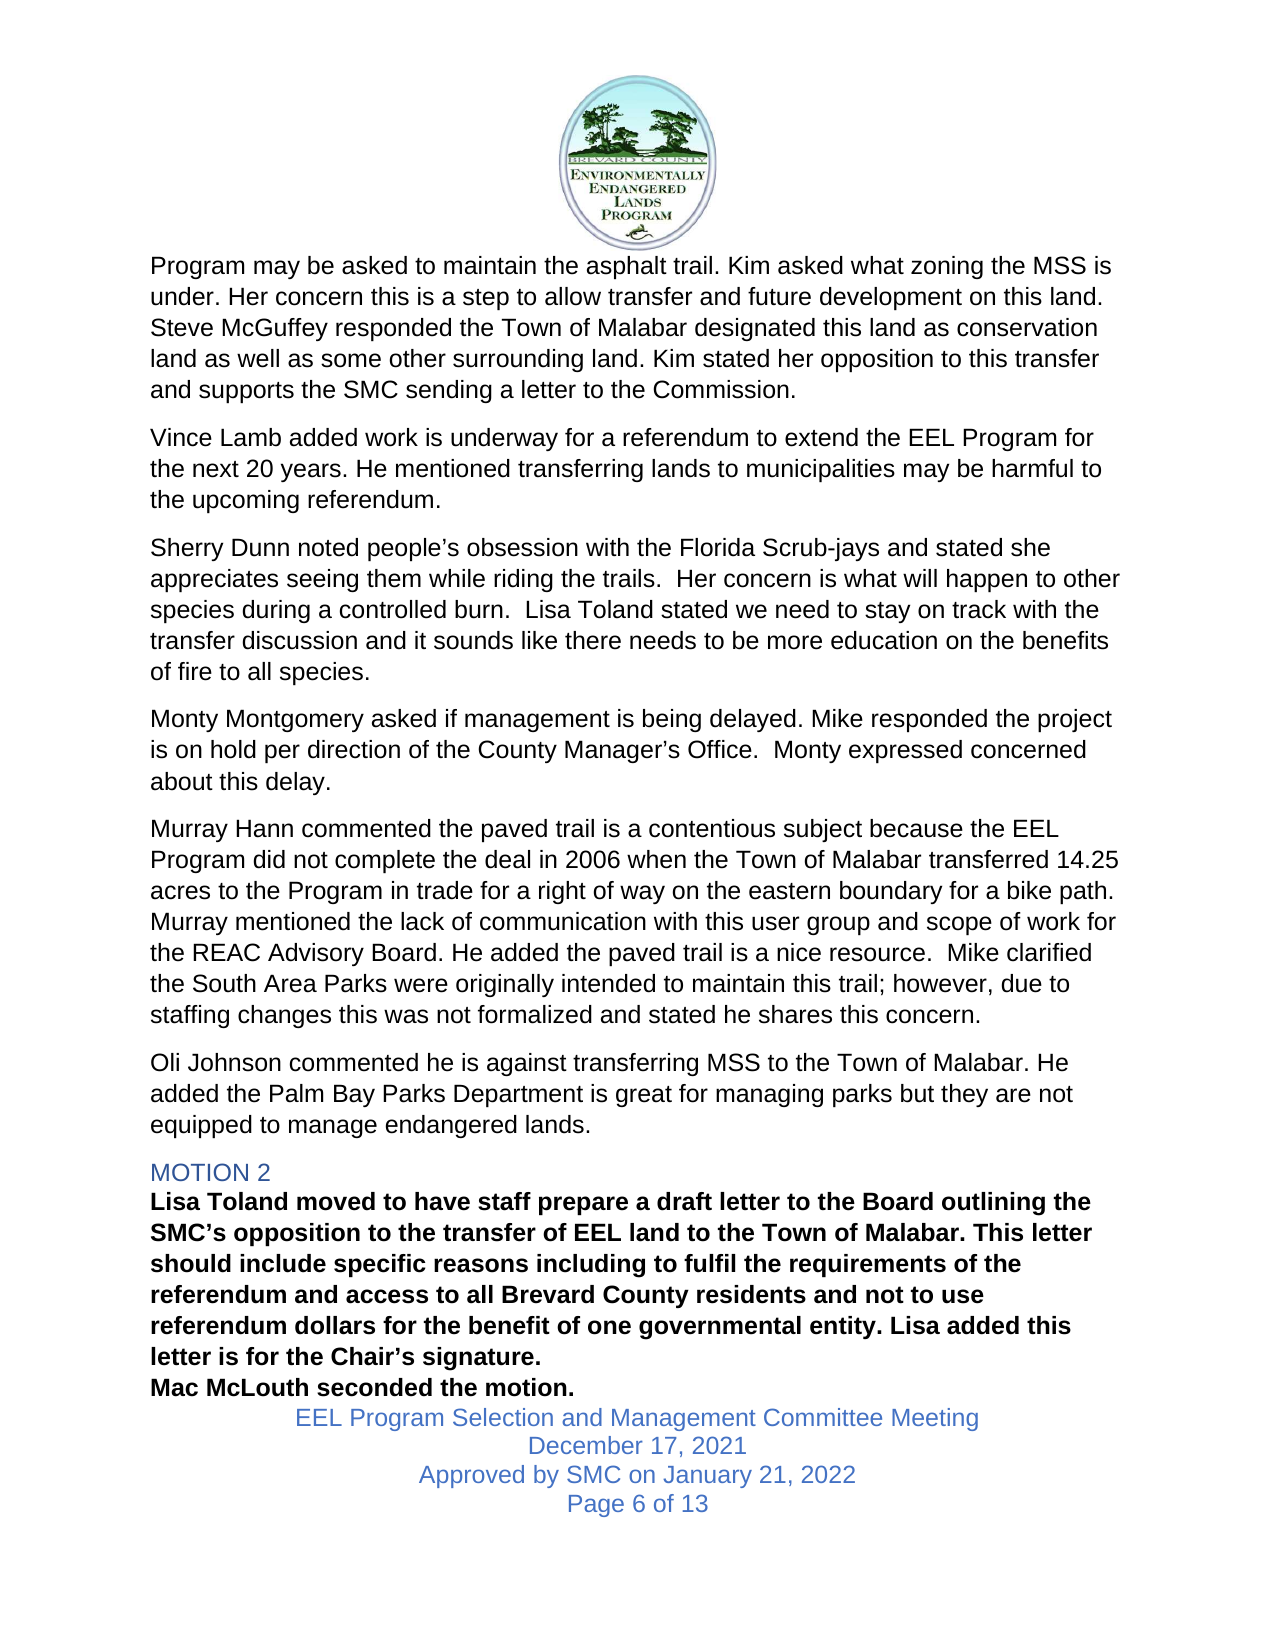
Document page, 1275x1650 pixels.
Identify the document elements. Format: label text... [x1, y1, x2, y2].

text Vince Lamb added work is underway for a referendum to extend the EEL Program for the next 20 years. He mentioned transferring lands to municipalities may be harmful to the upcoming referendum. [150, 423, 1125, 513]
subtitle MOTION 2 [150, 1158, 1125, 1187]
picture [558, 75, 717, 251]
text Lisa Toland moved to have staff prepare a draft letter to the Board outlining the SMC’s opposition to the transfer of EEL land to the Town of Malabar. This letter should include specific reasons including to fulfil the requirements of the referendum and access to all Brevard County residents and not to use referendum dollars for the benefit of one governmental entity. Lisa added this letter is for the Chair’s signature. [150, 1187, 1125, 1371]
text Oli Johnson commented he is against transferring MSS to the Town of Malabar. He added the Palm Bay Parks Department is great for managing parks but they are not equipped to manage endangered lands. [150, 1048, 1125, 1139]
text Monty Montgomery asked if management is being delayed. Mike responded the project is on hold per direction of the County Manager’s Office. Monty expressed concerned about this delay. [150, 704, 1125, 795]
text Mac McLouth seconded the motion. [150, 1373, 1125, 1402]
text Sherry Dunn noted people’s obsession with the Florida Scrub-jays and stated she appreciates seeing them while riding the trails. Her concern is what will happen to other species during a controlled burn. Lisa Toland stated we need to stay on track with the transfer discussion and it sounds like there needs to be more education on the benefits of fire to all species. [150, 532, 1125, 685]
text Murray Hann commented the paved trail is a contentious subject because the EEL Program did not complete the deal in 2006 when the Town of Malabar transferred 14.25 acres to the Program in trade for a right of way on the eastern boundary for a bike path. Murray mentioned the lack of communication with this user group and scope of work for the REAC Advisory Board. He added the paved trail is a nice resource. Mike clarified the South Area Parks were originally intended to maintain this trail; however, due to staffing changes this was not formalized and stated he shares this concern. [150, 814, 1125, 1029]
